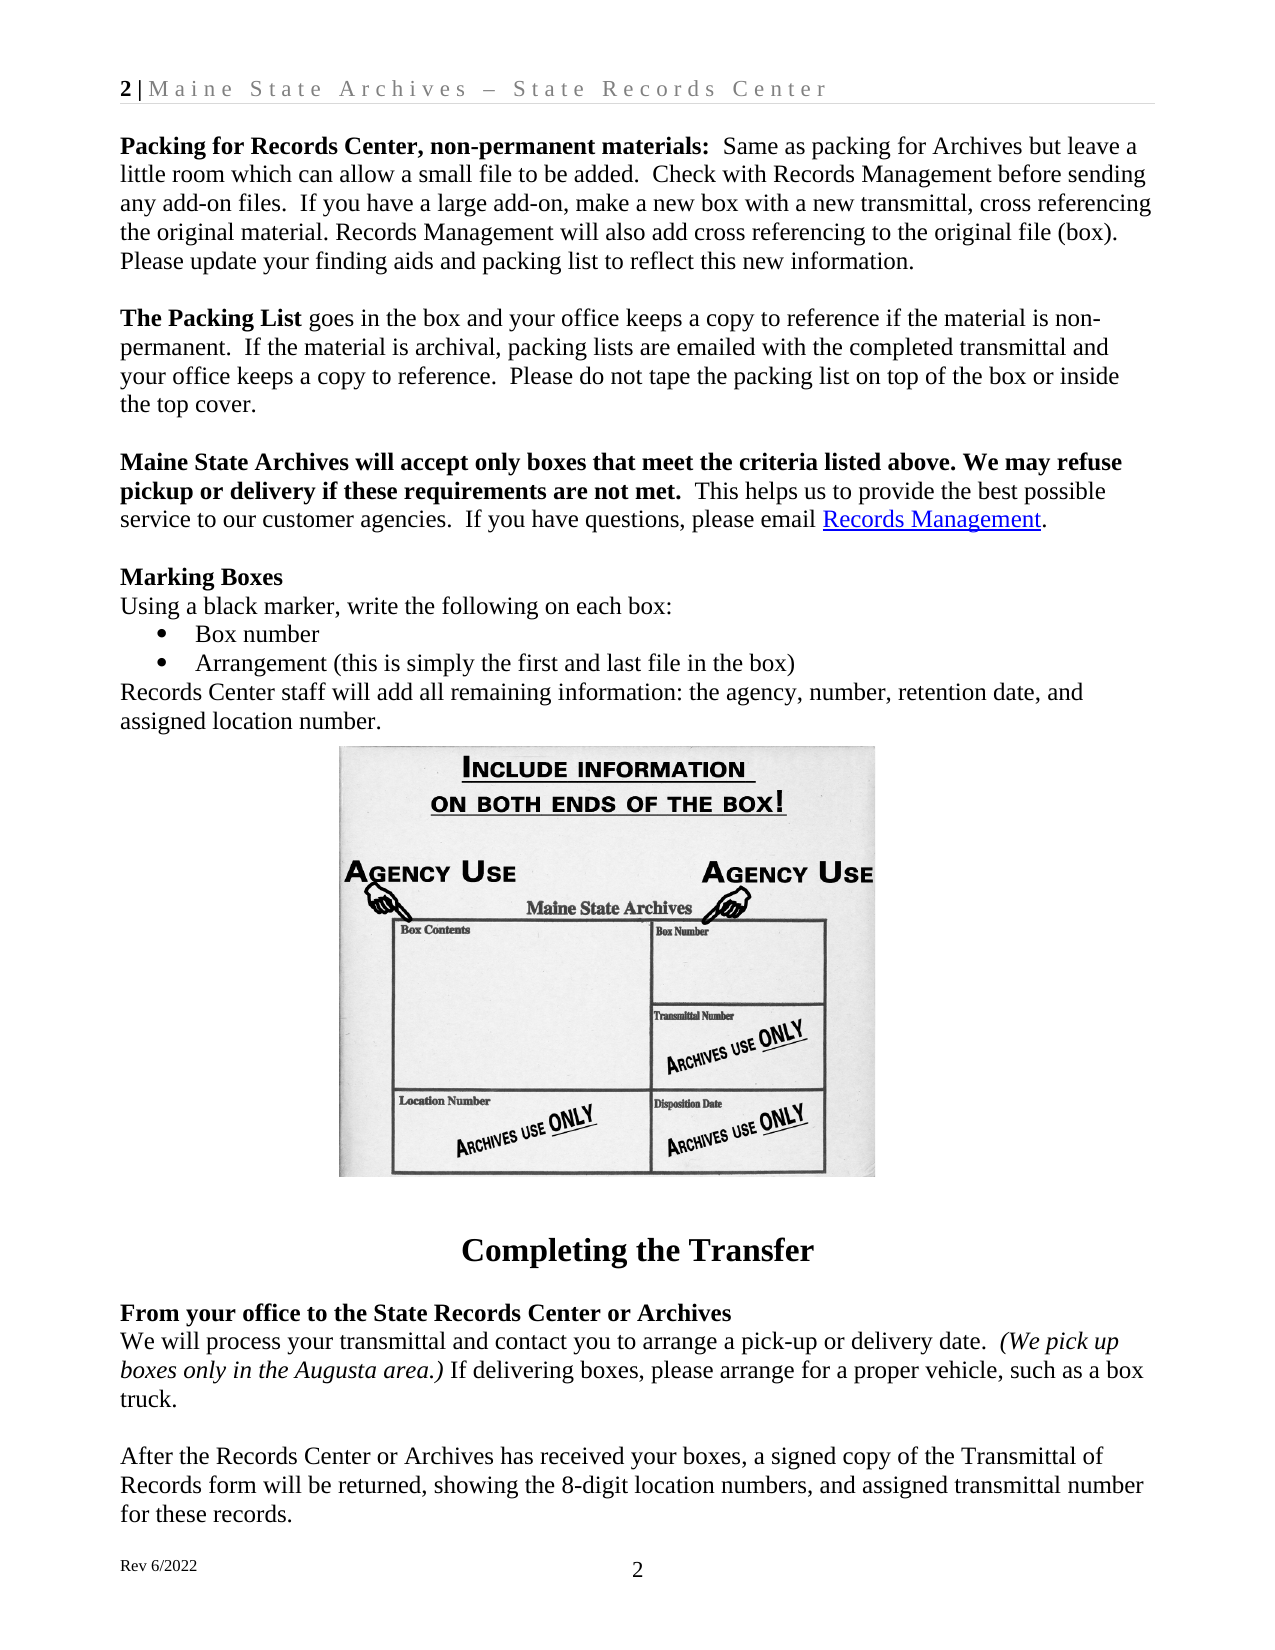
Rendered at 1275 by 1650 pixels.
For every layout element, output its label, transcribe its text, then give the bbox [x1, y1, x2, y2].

text Maine State Archives will accept only boxes that meet the criteria listed above. We may refuse pickup or delivery if these requirements are not met. This helps us to provide the best possible service to our customer agencies. If you have questions, please email Records Management. [120, 447, 1155, 533]
text Packing for Records Center, non-permanent materials: Same as packing for Archives but leave a little room which can allow a small file to be added. Check with Records Management before sending any add-on files. If you have a large add-on, make a new box with a new transmittal, cross referencing the original material. Records Management will also add cross referencing to the original file (box). Please update your finding aids and packing list to reflect this new information. [120, 131, 1155, 274]
subtitle Completing the Transfer [120, 1231, 1155, 1269]
text Using a black marker, write the following on each box: [120, 591, 1155, 619]
text We will process your transmittal and contact you to arrange a pick-up or delivery date. (We pick up boxes only in the Augusta area.) If delivering boxes, please arrange for a proper vehicle, such as a box truck. [120, 1326, 1155, 1413]
subtitle Marking Boxes [120, 562, 1155, 591]
text The Packing List goes in the box and your office keeps a copy to reference if the material is non-permanent. If the material is archival, packing lists are emailed with the completed transmittal and your office keeps a copy to reference. Please do not tape the packing list on top of the box or inside the top cover. [120, 303, 1155, 418]
text After the Records Center or Archives has received your boxes, a signed copy of the Transmittal of Records form will be returned, showing the 8-digit location numbers, and assigned transmittal number for these records. [120, 1441, 1155, 1528]
subtitle From your office to the State Records Center or Archives [120, 1298, 1155, 1326]
text Records Center staff will add all remaining information: the agency, number, retention date, and assigned location number. [120, 677, 1155, 734]
list Box number [157, 619, 1155, 648]
list Arrangement (this is simply the first and last file in the box) [157, 648, 1155, 677]
